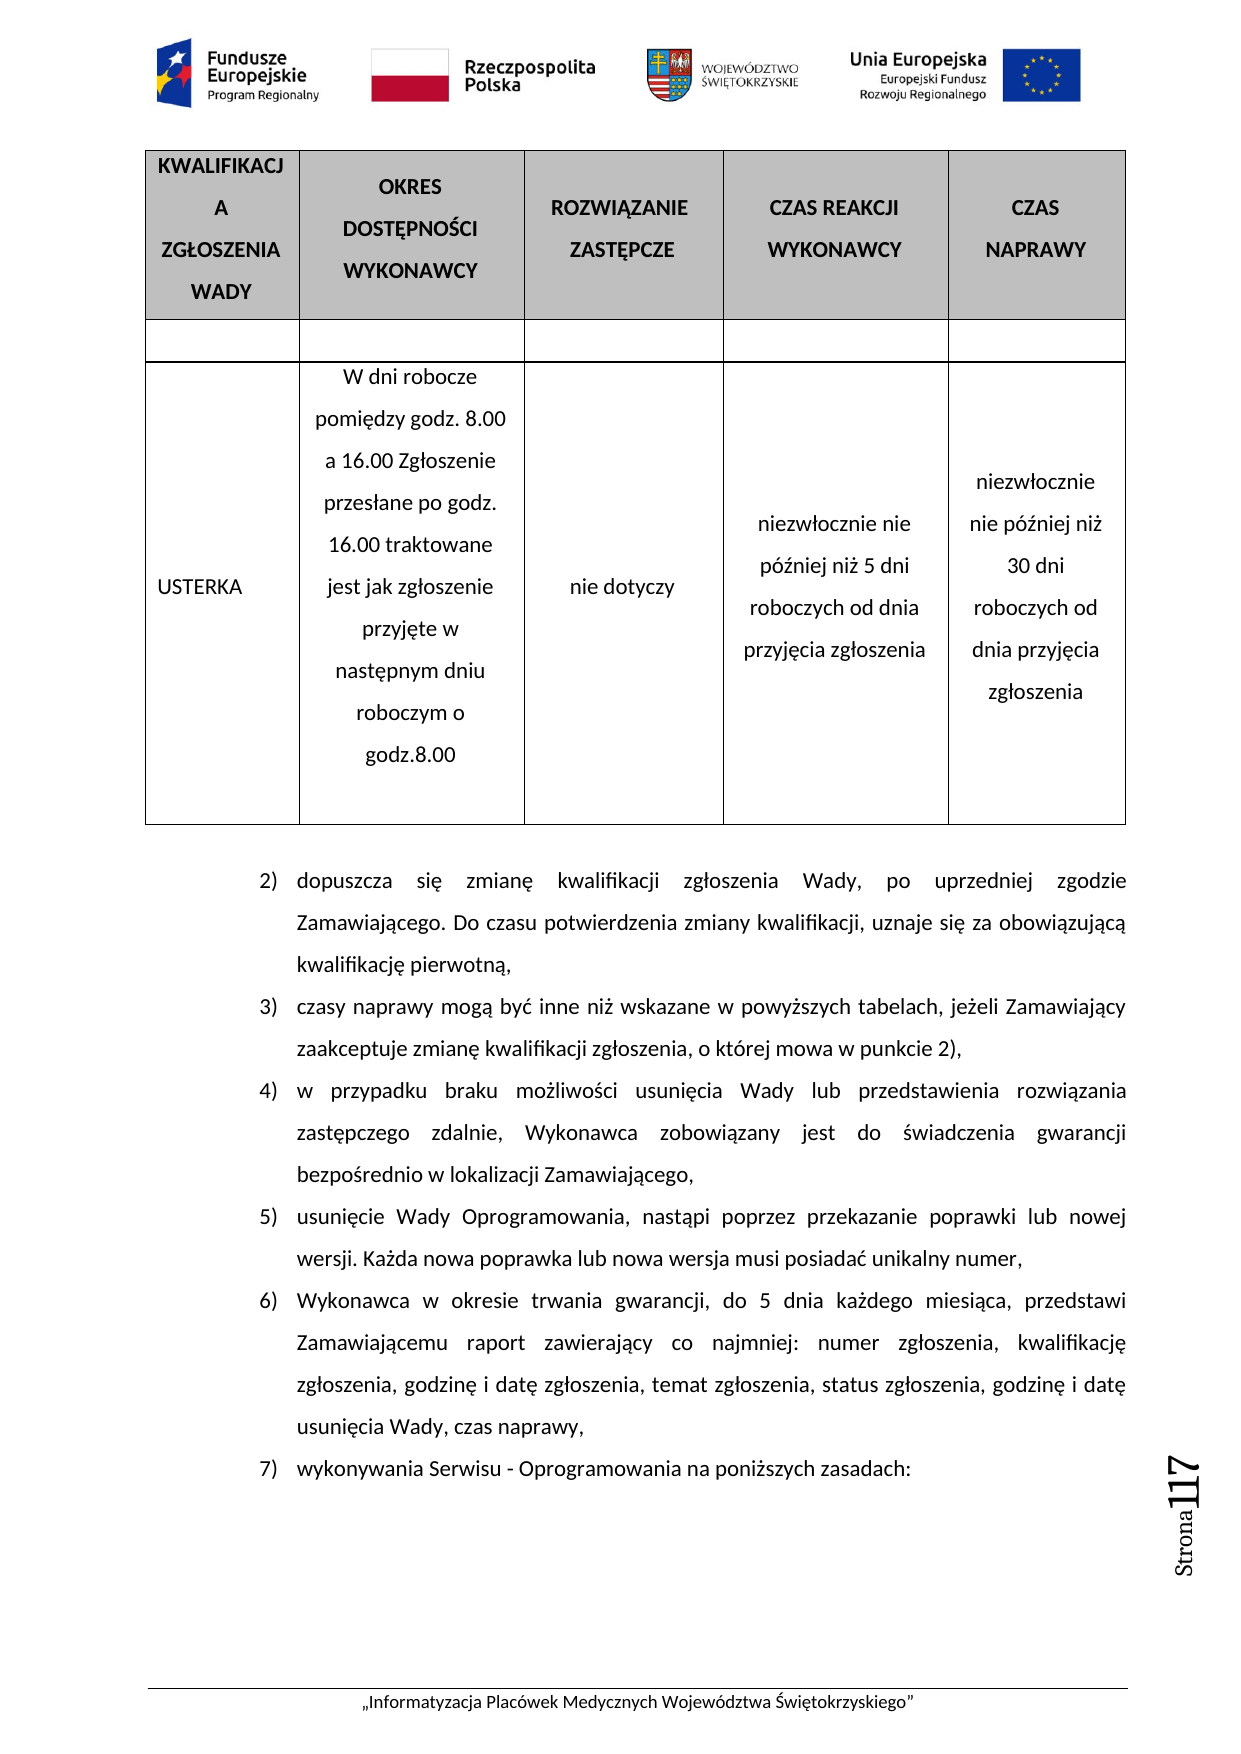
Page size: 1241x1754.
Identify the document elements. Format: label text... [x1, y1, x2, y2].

picture [147, 29, 1088, 115]
list czasy naprawy mogą być inne niż wskazane w powyższych tabelach, jeżeli Zamawiający zaakceptuje zmianę kwalifikacji zgłoszenia, o której mowa w punkcie 2), [259, 992, 1128, 1062]
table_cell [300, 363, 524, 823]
list wykonywania Serwisu - Oprogramowania na poniższych zasadach: [259, 1454, 1128, 1482]
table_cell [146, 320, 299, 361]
list dopuszcza się zmianę kwalifikacji zgłoszenia Wady, po uprzedniej zgodzie Zamawiającego. Do czasu potwierdzenia zmiany kwalifikacji, uznaje się za obowiązującą kwalifikację pierwotną, [259, 866, 1128, 978]
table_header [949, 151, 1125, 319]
list w przypadku braku możliwości usunięcia Wady lub przedstawienia rozwiązania zastępczego zdalnie, Wykonawca zobowiązany jest do świadczenia gwarancji bezpośrednio w lokalizacji Zamawiającego, [259, 1076, 1128, 1188]
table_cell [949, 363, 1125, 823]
list usunięcie Wady Oprogramowania, nastąpi poprzez przekazanie poprawki lub nowej wersji. Każda nowa poprawka lub nowa wersja musi posiadać unikalny numer, [259, 1202, 1128, 1272]
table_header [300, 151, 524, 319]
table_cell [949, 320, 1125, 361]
list Wykonawca w okresie trwania gwarancji, do 5 dnia każdego miesiąca, przedstawi Zamawiającemu raport zawierający co najmniej: numer zgłoszenia, kwalifikację zgłoszenia, godzinę i datę zgłoszenia, temat zgłoszenia, status zgłoszenia, godzinę i datę usunięcia Wady, czas naprawy, [259, 1286, 1128, 1440]
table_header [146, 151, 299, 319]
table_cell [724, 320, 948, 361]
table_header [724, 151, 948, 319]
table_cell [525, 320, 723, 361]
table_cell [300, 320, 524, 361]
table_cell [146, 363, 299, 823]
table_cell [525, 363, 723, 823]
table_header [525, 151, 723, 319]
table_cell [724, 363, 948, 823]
